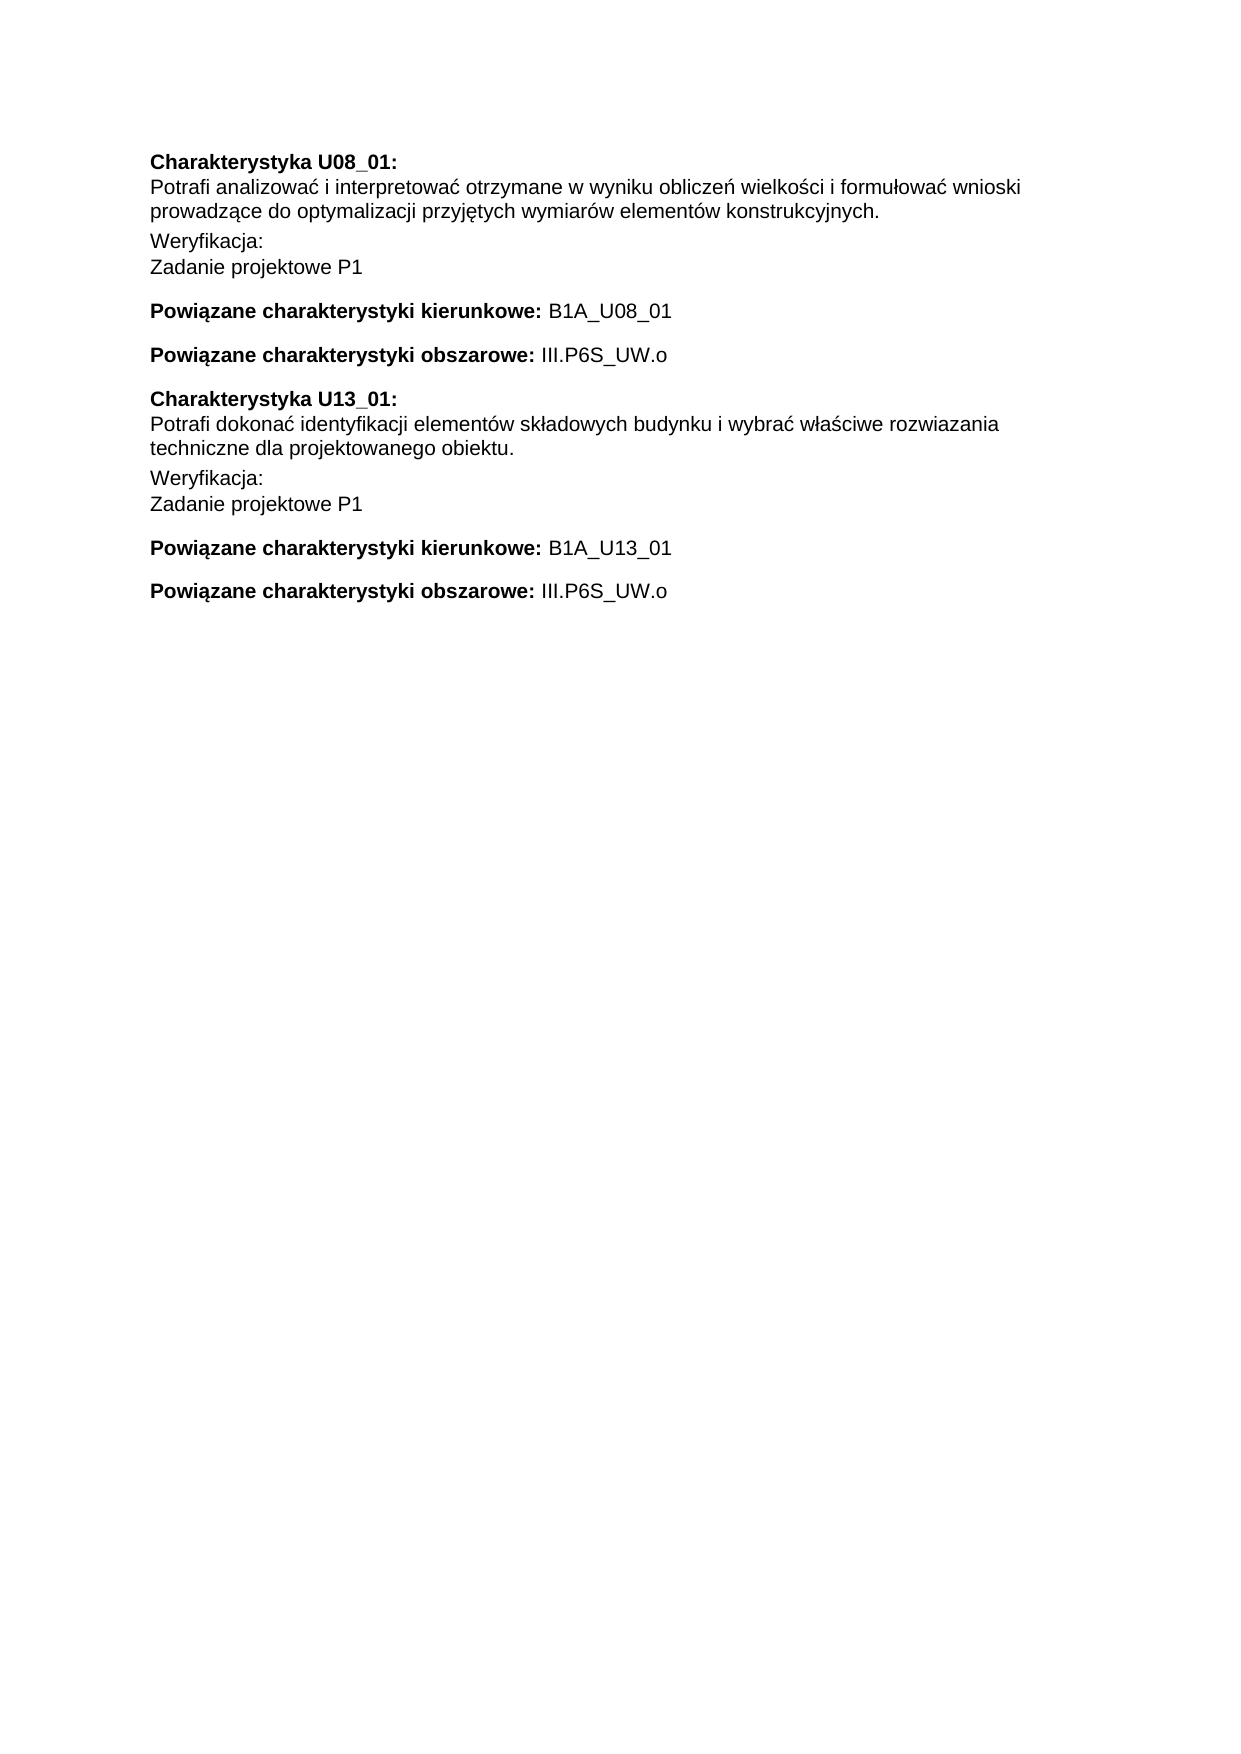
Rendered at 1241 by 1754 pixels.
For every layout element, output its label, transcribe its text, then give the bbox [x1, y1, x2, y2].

text Potrafi analizować i interpretować otrzymane w wyniku obliczeń wielkości i formułować wnioski prowadzące do optymalizacji przyjętych wymiarów elementów konstrukcyjnych. [150, 175, 1090, 223]
text Potrafi dokonać identyfikacji elementów składowych budynku i wybrać właściwe rozwiazania techniczne dla projektowanego obiektu. [150, 411, 1090, 459]
text Powiązane charakterystyki kierunkowe: B1A_U13_01 [150, 535, 1090, 559]
text Zadanie projektowe P1 [150, 255, 1090, 279]
text Charakterystyka U08_01: [150, 150, 1090, 174]
text Charakterystyka U13_01: [150, 386, 1090, 410]
text Powiązane charakterystyki kierunkowe: B1A_U08_01 [150, 299, 1090, 323]
text Powiązane charakterystyki obszarowe: III.P6S_UW.o [150, 343, 1090, 367]
text Weryfikacja: [150, 466, 1090, 489]
text Weryfikacja: [150, 229, 1090, 253]
text Powiązane charakterystyki obszarowe: III.P6S_UW.o [150, 579, 1090, 603]
text Zadanie projektowe P1 [150, 492, 1090, 516]
